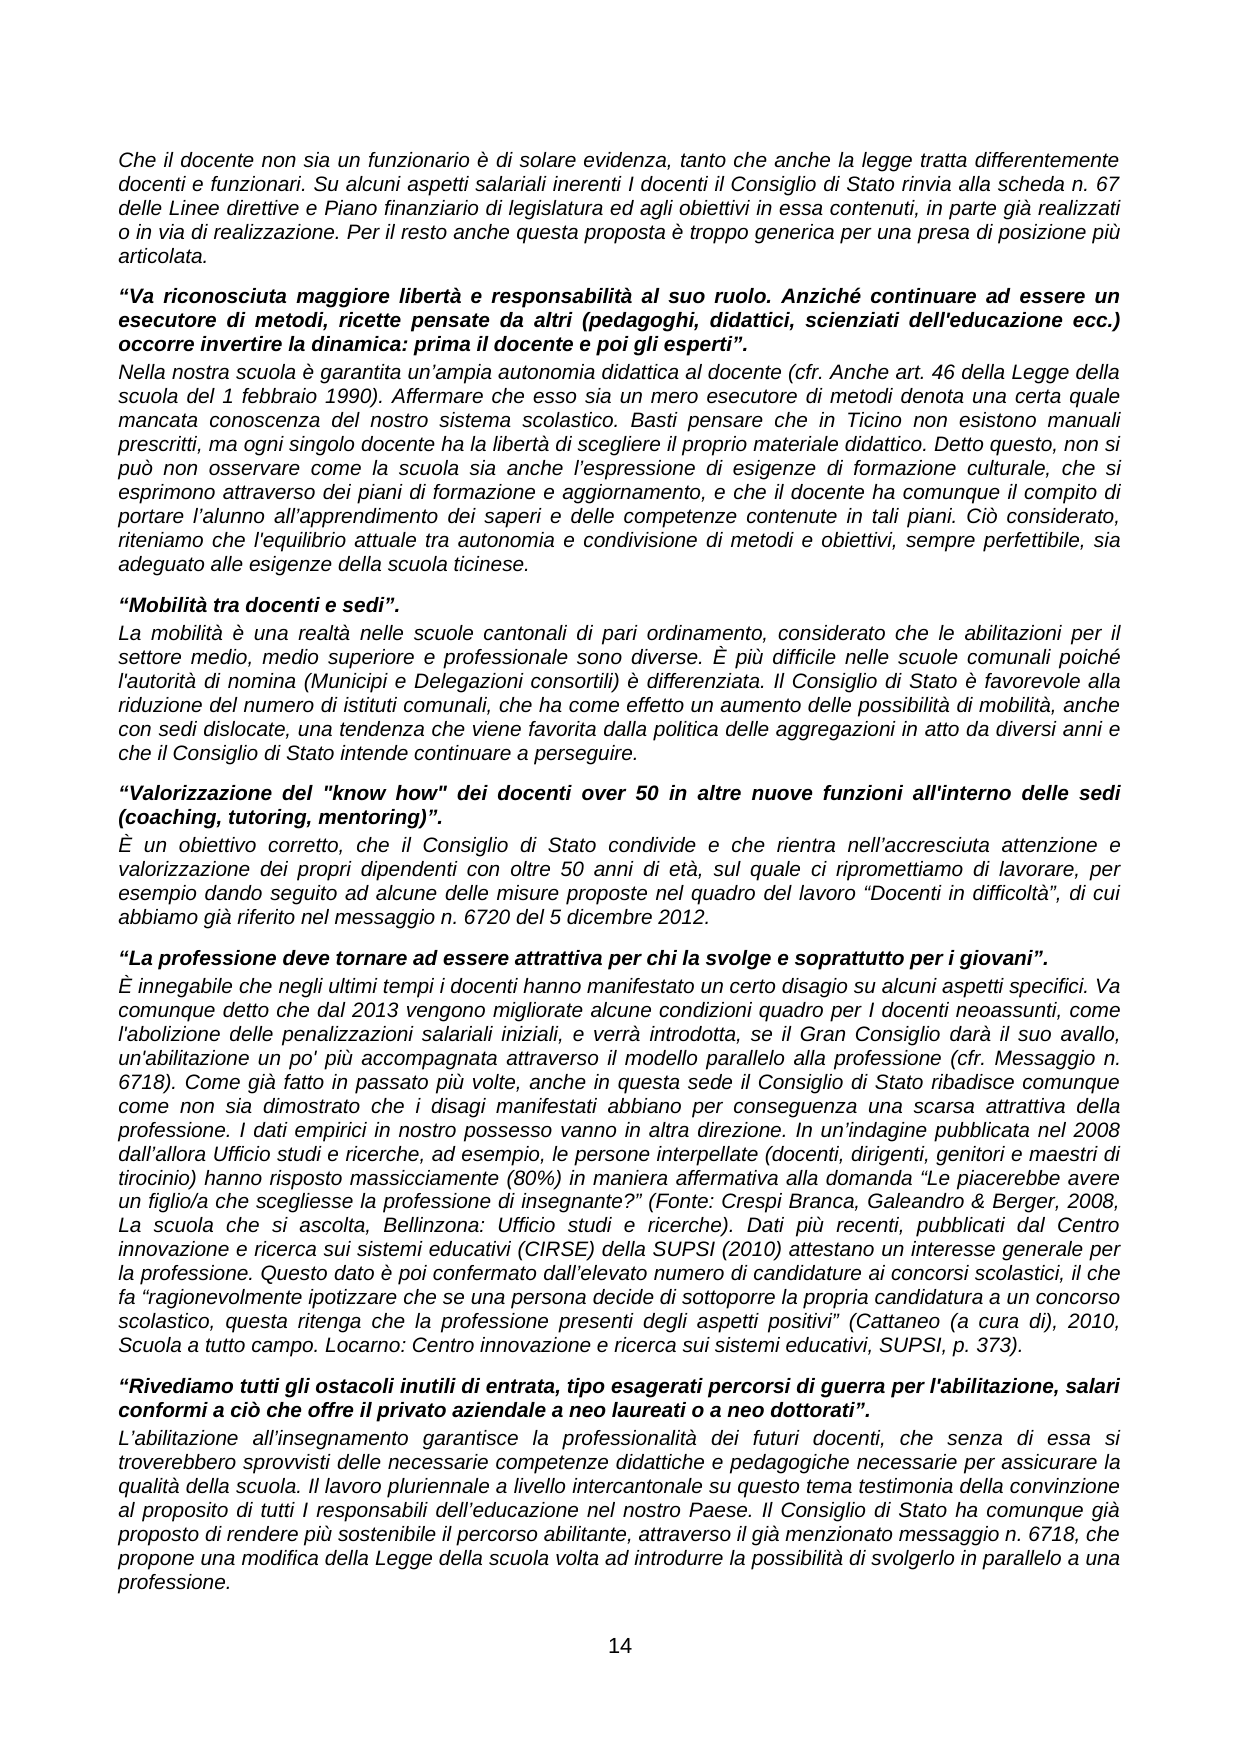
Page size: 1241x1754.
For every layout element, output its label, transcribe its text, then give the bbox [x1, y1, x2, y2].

text “Mobilità tra docenti e sedi”. [118, 592, 1122, 616]
text Nella nostra scuola è garantita un’ampia autonomia didattica al docente (cfr. Anche art. 46 della Legge della scuola del 1 febbraio 1990). Affermare che esso sia un mero esecutore di metodi denota una certa quale mancata conoscenza del nostro sistema scolastico. Basti pensare che in Ticino non esistono manuali prescritti, ma ogni singolo docente ha la libertà di scegliere il proprio materiale didattico. Detto questo, non si può non osservare come la scuola sia anche l’espressione di esigenze di formazione culturale, che si esprimono attraverso dei piani di formazione e aggiornamento, e che il docente ha comunque il compito di portare l’alunno all’apprendimento dei saperi e delle competenze contenute in tali piani. Ciò considerato, riteniamo che l'equilibrio attuale tra autonomia e condivisione di metodi e obiettivi, sempre perfettibile, sia adeguato alle esigenze della scuola ticinese. [118, 360, 1122, 576]
text L’abilitazione all’insegnamento garantisce la professionalità dei futuri docenti, che senza di essa si troverebbero sprovvisti delle necessarie competenze didattiche e pedagogiche necessarie per assicurare la qualità della scuola. Il lavoro pluriennale a livello intercantonale su questo tema testimonia della convinzione al proposito di tutti I responsabili dell’educazione nel nostro Paese. Il Consiglio di Stato ha comunque già proposto di rendere più sostenibile il percorso abilitante, attraverso il già menzionato messaggio n. 6718, che propone una modifica della Legge della scuola volta ad introdurre la possibilità di svolgerlo in parallelo a una professione. [118, 1426, 1122, 1593]
text “Valorizzazione del "know how" dei docenti over altre nuove funzioni all'interno delle sedi (coaching, tutoring, mentoring)”. [118, 781, 1122, 829]
text La mobilità è una realtà nelle scuole cantonali di pari ordinamento, considerato che le abilitazioni per il settore medio, medio superiore e professionale sono diverse. È più difficile nelle scuole comunali poiché l'autorità di nomina (Municipi e Delegazioni consortili) è differenziata. Il Consiglio di Stato è favorevole alla riduzione del numero di istituti comunali, che ha come effetto un aumento delle possibilità di mobilità, anche con sedi dislocate, una tendenza che viene favorita dalla politica delle aggregazioni in atto da diversi anni e che il Consiglio di Stato intende continuare a perseguire. [118, 621, 1122, 764]
text “Va riconosciuta maggiore libertà e responsabilità al suo ruolo. Anziché continuare ad essere un esecutore di metodi, ricette pensate da altri (pedagoghi, didattici, scienziati dell'educazione ecc.) occorre invertire la dinamica: prima il docente e poi gli esperti”. [118, 284, 1122, 356]
text È un obiettivo corretto, che il Consiglio di Stato condivide e che rientra nell’accresciuta attenzione e valorizzazione dei propri dipendenti con oltre 50 anni di età, sul quale ci ripromettiamo di lavorare, per esempio dando seguito ad alcune delle misure proposte nel quadro del lavoro “Docenti in difficoltà”, di cui abbiamo già riferito nel messaggio n. 6720 del 5 dicembre 2012. [118, 833, 1122, 929]
text “Rivediamo tutti gli ostacoli inutili di entrata, tipo esagerati percorsi di guerra per l'abilitazione, salari conformi a ciò che offre il privato aziendale a neo laureati o a neo dottorati”. [118, 1374, 1122, 1422]
text “La professione deve tornare ad essere attrattiva per chi la svolge e soprattutto per i giovani”. [118, 946, 1122, 969]
text È innegabile che negli ultimi tempi i docenti hanno manifestato un certo disagio su alcuni aspetti specifici. Va comunque detto che dal 2013 vengono migliorate alcune condizioni quadro per I docenti neoassunti, come l'abolizione delle penalizzazioni salariali iniziali, e verrà introdotta, se il Gran Consiglio darà il suo avallo, un'abilitazione un po' più accompagnata attraverso il modello parallelo alla professione (cfr. Messaggio n. 6718). Come già fatto in passato più volte, anche in questa sede il Consiglio di Stato ribadisce comunque come non sia dimostrato che i disagi manifestati abbiano per conseguenza una scarsa attrattiva della professione. I dati empirici in nostro possesso vanno in altra direzione. In un’indagine pubblicata nel 2008 dall’allora Ufficio studi e ricerche, ad esempio, le persone interpellate (docenti, dirigenti, genitori e maestri di tirocinio) hanno risposto massicciamente (80%) in maniera affermativa alla domanda “Le piacerebbe avere un figlio/a che scegliesse la professione di insegnante?” (Fonte: Crespi Branca, Galeandro & Berger, 2008, La scuola che si ascolta, Bellinzona: Ufficio studi e ricerche). Dati più recenti, pubblicati dal Centro innovazione e ricerca sui sistemi educativi (CIRSE) della SUPSI (2010) attestano un interesse generale per la professione. Questo dato è poi confermato dall’elevato numero di candidature ai concorsi scolastici, il che fa “ragionevolmente ipotizzare che se una persona decide di sottoporre la propria candidatura a un concorso scolastico, questa ritenga che la professione presenti degli aspetti positivi” (Cattaneo (a cura di), 2010, Scuola a tutto campo. Locarno: Centro innovazione e ricerca sui sistemi educativi, SUPSI, p. 373). [118, 974, 1122, 1357]
text Che il docente non sia un funzionario è di solare evidenza, tanto che anche la legge tratta differentemente docenti e funzionari. Su alcuni aspetti salariali inerenti I docenti il Consiglio di Stato rinvia alla scheda n. 67 delle Linee direttive e Piano finanziario di legislatura ed agli obiettivi in essa contenuti, in parte già realizzati o in via di realizzazione. Per il resto anche questa proposta è troppo generica per una presa di posizione più articolata. [118, 148, 1122, 267]
